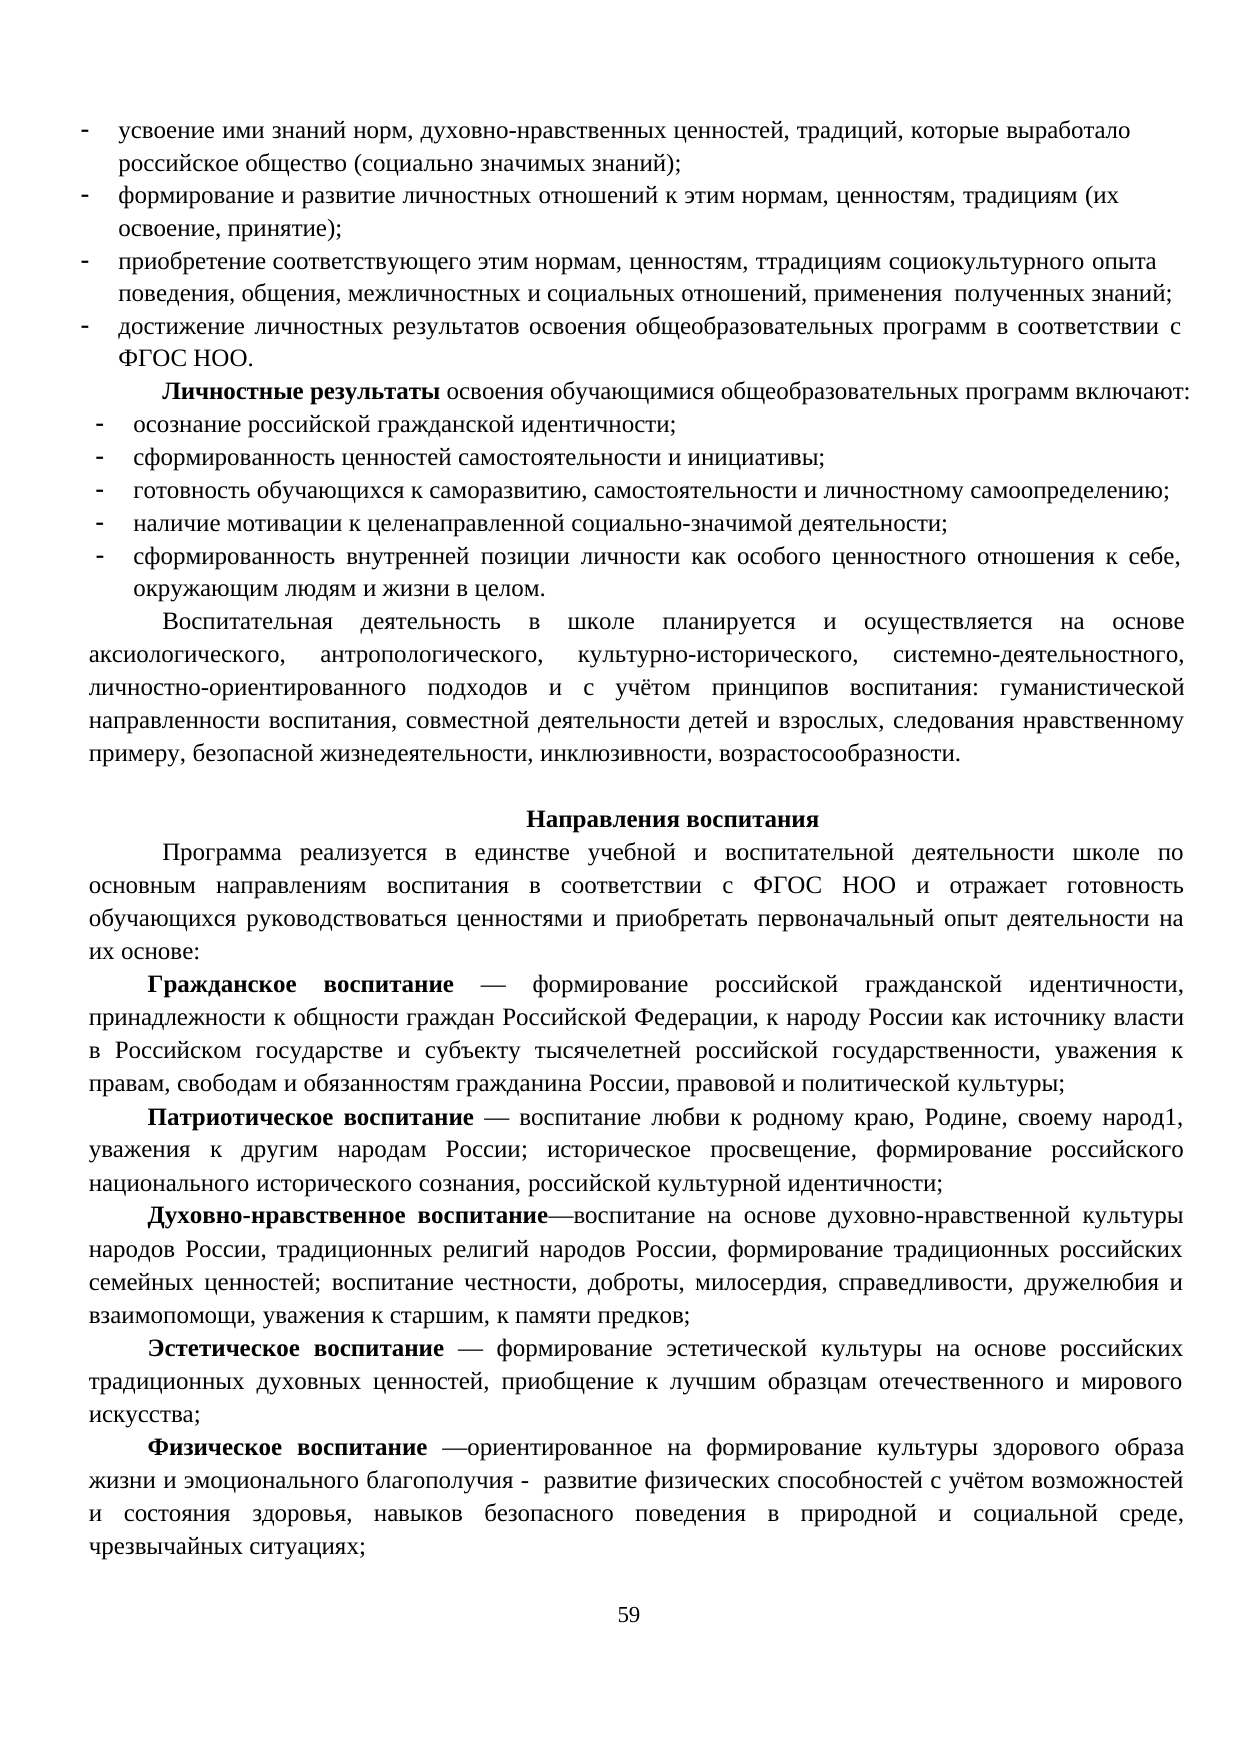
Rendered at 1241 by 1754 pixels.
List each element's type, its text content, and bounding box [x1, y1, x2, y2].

list достижение личностных результатов освоения общеобразовательных программ в соответствии с ФГОС НОО. [81, 311, 1184, 371]
text Воспитательная деятельность в школе планируется и осуществляется на основе аксиологического, антропологического, культурно-исторического, системно-деятельностного, личностно-ориентированного подходов и с учётом принципов воспитания: гуманистической направленности воспитания, совместной деятельности детей и взрослых, следования нравственному примеру, безопасной жизнедеятельности, инклюзивности, возрастосообразности. [88, 606, 1185, 767]
text Программа реализуется в единстве учебной и воспитательной деятельности школе по основным направлениям воспитания в соответствии с ФГОС НОО и отражает готовность обучающихся руководствоваться ценностями и приобретать первоначальный опыт деятельности на их основе: [88, 837, 1184, 965]
subtitle Направления воспитания [526, 804, 1215, 833]
list усвоение ими знаний норм, духовно-нравственных ценностей, традиций, которые выработало российское общество (социально значимых знаний); [81, 115, 1184, 177]
list формирование и развитие личностных отношений к этим нормам, ценностям, традициям (их освоение, принятие); [81, 181, 1184, 242]
list готовность обучающихся к саморазвитию, самостоятельности и личностному самоопределению; [95, 475, 1215, 504]
list осознание российской гражданской идентичности; [95, 409, 1215, 438]
list сформированность ценностей самостоятельности и инициативы; [95, 442, 1215, 471]
list наличие мотивации к целенаправленной социально-значимой деятельности; [95, 508, 1215, 537]
list приобретение соответствующего этим нормам, ценностям, ттрадициям социокультурного опыта поведения, общения, межличностных и социальных отношений, применения полученных знаний; [81, 246, 1184, 307]
text Личностные результаты освоения обучающимися общеобразовательных программ включают: [162, 376, 1215, 404]
list сформированность внутренней позиции личности как особого ценностного отношения к себе, окружающим людям и жизни в целом. [96, 541, 1184, 602]
text Духовно-нравственное воспитание—воспитание на основе духовно-нравственной культуры народов России, традиционных религий народов России, формирование традиционных российских семейных ценностей; воспитание честности, доброты, милосердия, справедливости, дружелюбия и взаимопомощи, уважения к старшим, к памяти предков; [88, 1201, 1184, 1328]
text Патриотическое воспитание — воспитание любви к родному краю, Родине, своему народ1, уважения к другим народам России; историческое просвещение, формирование российского национального исторического сознания, российской культурной идентичности; [88, 1102, 1184, 1196]
text Эстетическое воспитание — формирование эстетической культуры на основе российских традиционных духовных ценностей, приобщение к лучшим образцам отечественного и мирового искусства; [88, 1333, 1183, 1427]
text Гражданское воспитание — формирование российской гражданской идентичности, принадлежности к общности граждан Российской Федерации, к народу России как источнику власти в Российском государстве и субъекту тысячелетней российской государственности, уважения к правам, свободам и обязанностям гражданина России, правовой и политической культуры; [88, 969, 1184, 1097]
text Физическое воспитание —ориентированное на формирование культуры здорового образа жизни и эмоционального благополучия - развитие физических способностей с учётом возможностей и состояния здоровья, навыков безопасного поведения в природной и социальной среде, чрезвычайных ситуациях; [88, 1432, 1184, 1559]
